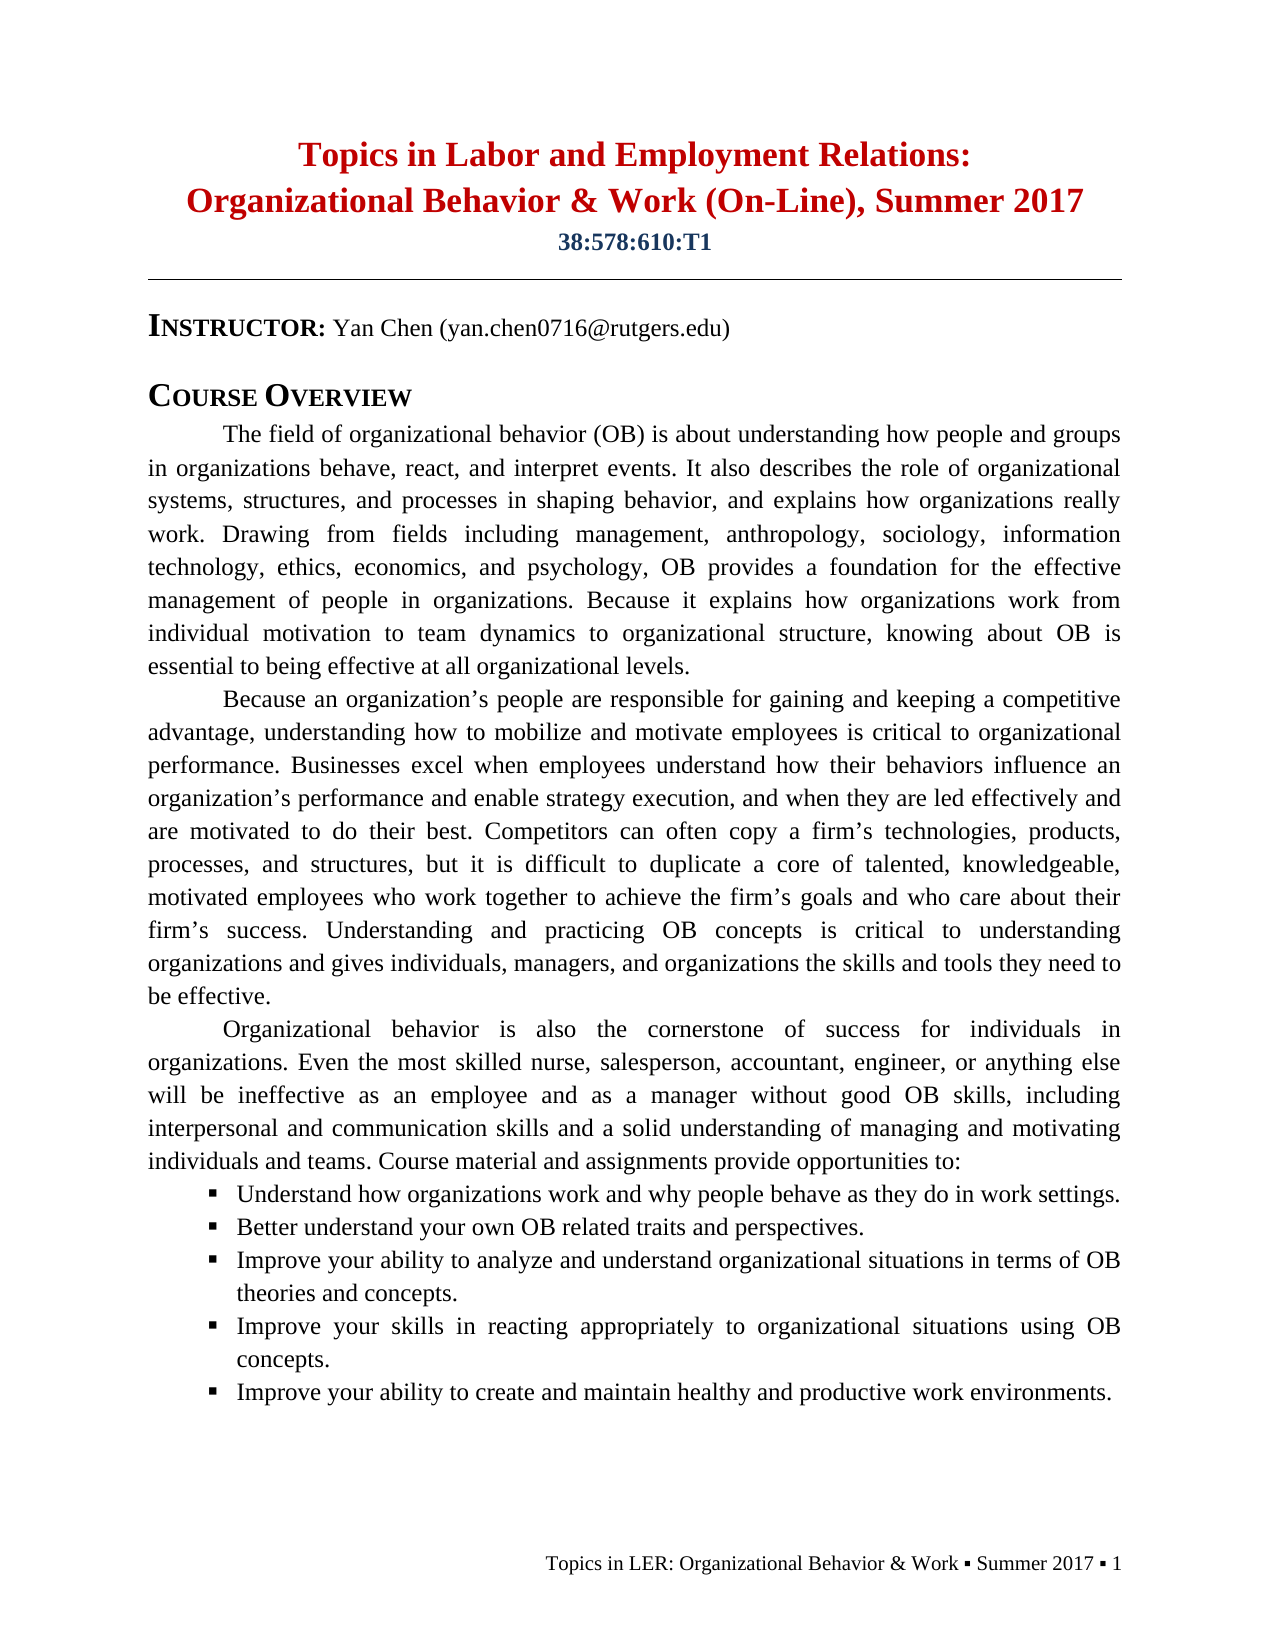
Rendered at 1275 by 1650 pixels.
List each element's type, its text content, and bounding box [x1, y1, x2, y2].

text 38:578:610:T1 [148, 227, 1122, 255]
text The field of organizational behavior (OB) is about understanding how people and groups in organizations behave, react, and interpret events. It also describes the role of organizational systems, structures, and processes in shaping behavior, and explains how organizations really work. Drawing from fields including management, anthropology, sociology, information technology, ethics, economics, and psychology, OB provides a foundation for the effective management of people in organizations. Because it explains how organizations work from individual motivation to team dynamics to organizational structure, knowing about OB is essential to being effective at all organizational levels. [148, 419, 1122, 679]
text Because an organization’s people are responsible for gaining and keeping a competitive advantage, understanding how to mobilize and motivate employees is critical to organizational performance. Businesses excel when employees understand how their behaviors influence an organization’s performance and enable strategy execution, and when they are led effectively and are motivated to do their best. Competitors can often copy a firm’s technologies, products, processes, and structures, but it is difficult to duplicate a core of talented, knowledgeable, motivated employees who work together to achieve the firm’s goals and who care about their firm’s success. Understanding and practicing OB concepts is critical to understanding organizations and gives individuals, managers, and organizations the skills and tools they need to be effective. [148, 684, 1122, 1010]
text Organizational behavior is also the cornerstone of success for individuals in organizations. Even the most skilled nurse, salesperson, accountant, engineer, or anything else will be ineffective as an employee and as a manager without good OB skills, including interpersonal and communication skills and a solid understanding of managing and motivating individuals and teams. Course material and assignments provide opportunities to: [148, 1014, 1122, 1175]
list Improve your ability to analyze and understand organizational situations in terms of OB theories and concepts. [207, 1245, 1122, 1307]
text COURSE OVERVIEW [148, 376, 1122, 414]
text Organizational Behavior & Work (On-Line), Summer 2017 [148, 180, 1122, 221]
list Improve your ability to create and maintain healthy and productive work environments. [207, 1377, 1122, 1406]
text Topics in Labor and Employment Relations: [148, 133, 1122, 174]
list Understand how organizations work and why people behave as they do in work settings. [207, 1179, 1122, 1208]
list Better understand your own OB related traits and perspectives. [207, 1212, 1122, 1241]
text INSTRUCTOR: Yan Chen (yan.chen0716@rutgers.edu) [148, 305, 1122, 344]
list Improve your skills in reacting appropriately to organizational situations using OB concepts. [207, 1311, 1122, 1373]
